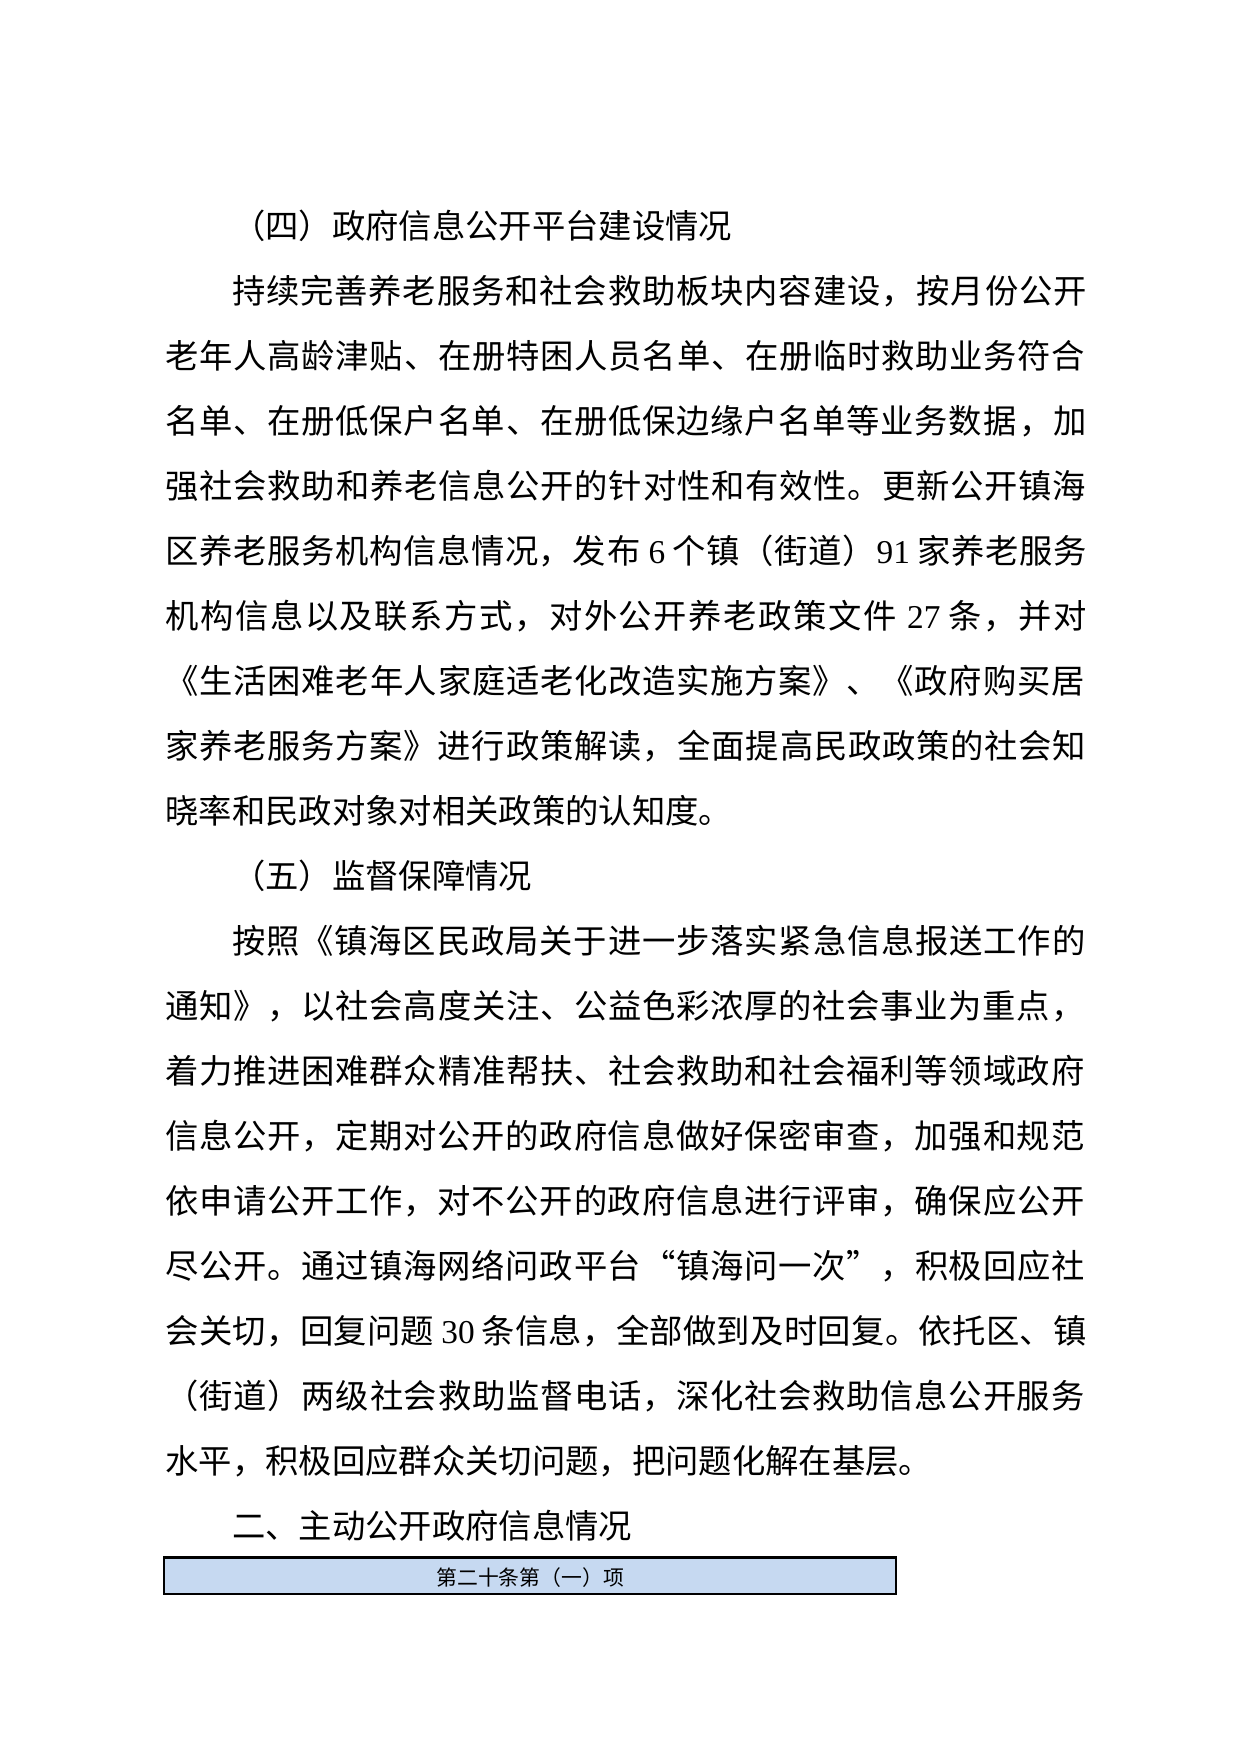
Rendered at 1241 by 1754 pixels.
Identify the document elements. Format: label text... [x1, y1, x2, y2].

text （四）政府信息公开平台建设情况 [165, 191, 1087, 256]
table_header 第二十条第（一）项 [165, 1559, 895, 1593]
text 二、主动公开政府信息情况 [165, 1491, 1087, 1556]
text （五）监督保障情况 [165, 841, 1087, 906]
text 持续完善养老服务和社会救助板块内容建设，按月份公开老年人高龄津贴、在册特困人员名单、在册临时救助业务符合名单、在册低保户名单、在册低保边缘户名单等业务数据，加强社会救助和养老信息公开的针对性和有效性。更新公开镇海区养老服务机构信息情况，发布6个镇（街道）91家养老服务机构信息以及联系方式，对外公开养老政策文件27条，并对《生活困难老年人家庭适老化改造实施方案》、《政府购买居家养老服务方案》进行政策解读，全面提高民政政策的社会知晓率和民政对象对相关政策的认知度。 [165, 256, 1087, 841]
text 按照《镇海区民政局关于进一步落实紧急信息报送工作的通知》，以社会高度关注、公益色彩浓厚的社会事业为重点，着力推进困难群众精准帮扶、社会救助和社会福利等领域政府信息公开，定期对公开的政府信息做好保密审查，加强和规范依申请公开工作，对不公开的政府信息进行评审，确保应公开尽公开。通过镇海网络问政平台“镇海问一次”，积极回应社会关切，回复问题30条信息，全部做到及时回复。依托区、镇（街道）两级社会救助监督电话，深化社会救助信息公开服务水平，积极回应群众关切问题，把问题化解在基层。 [165, 906, 1087, 1491]
